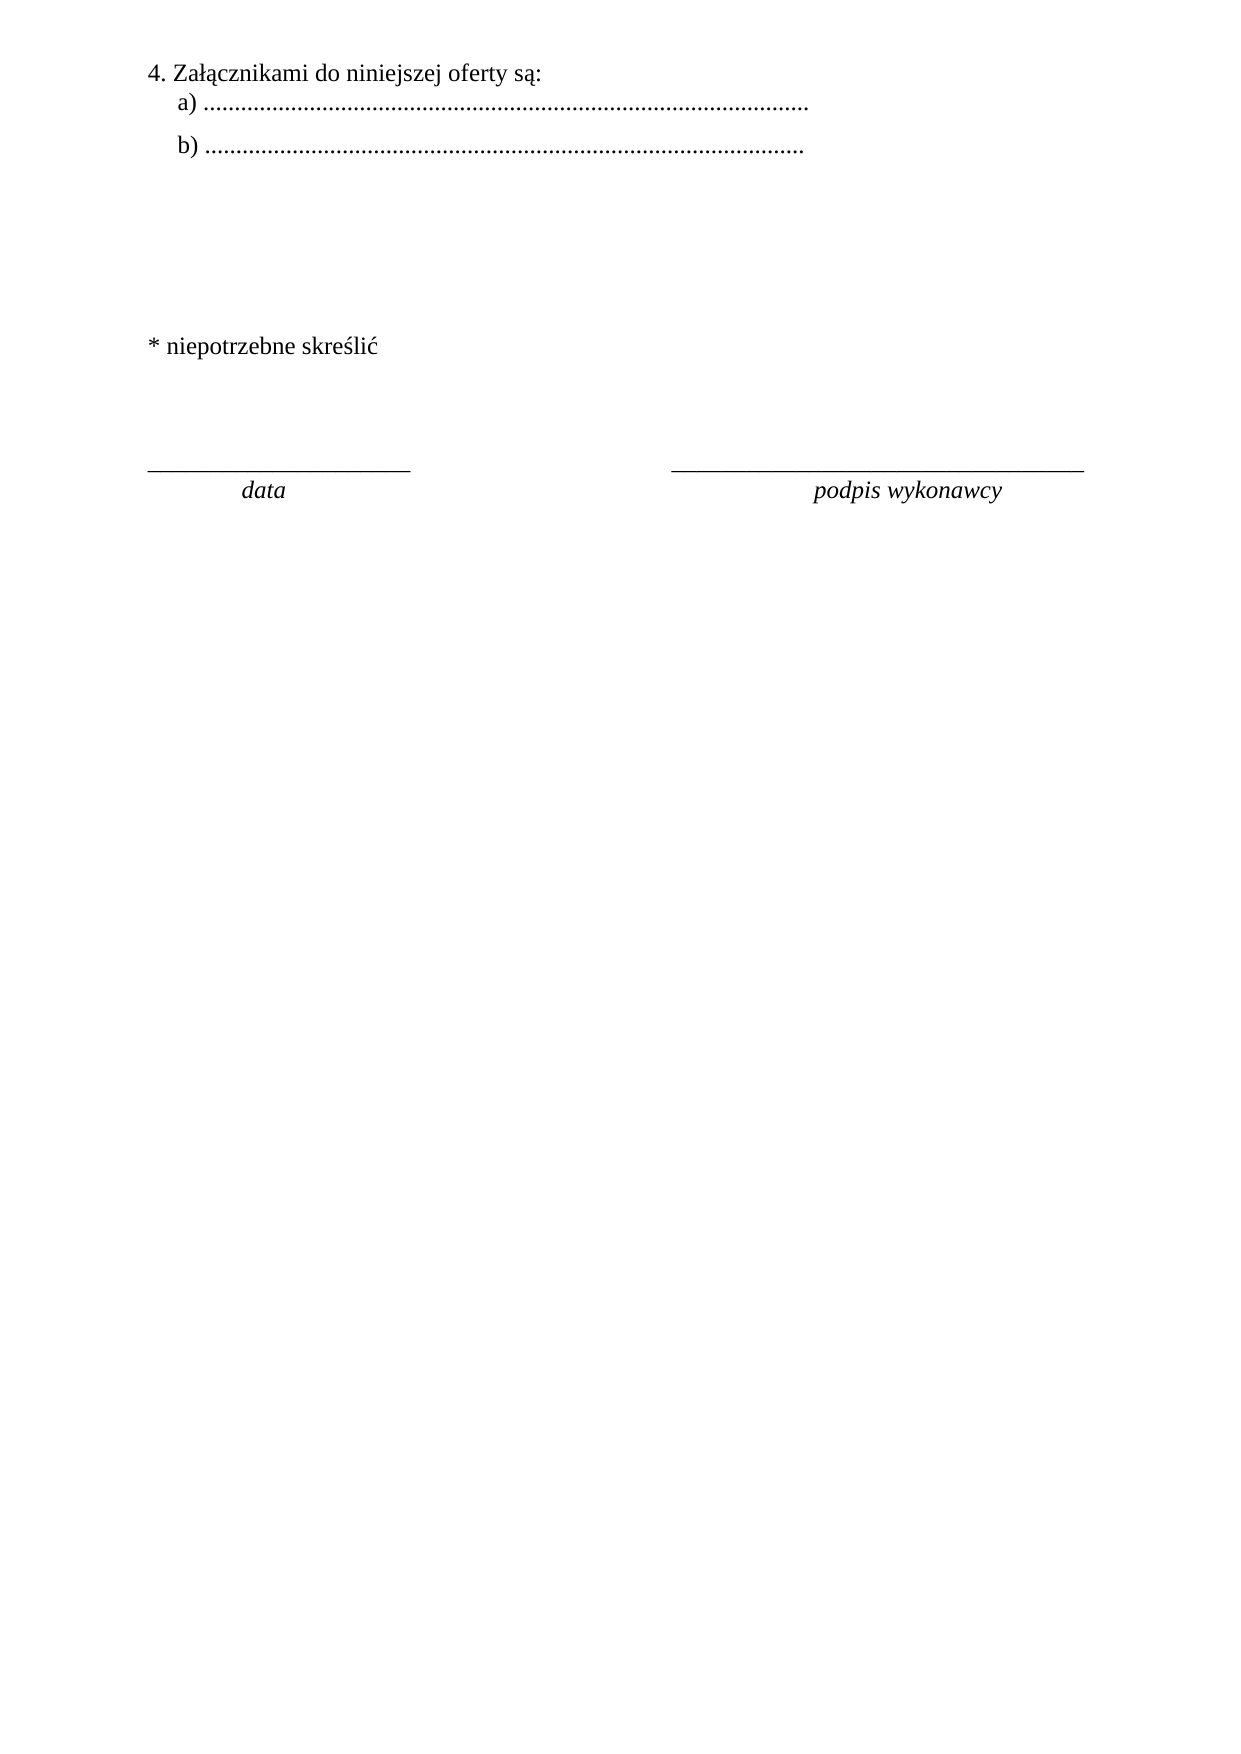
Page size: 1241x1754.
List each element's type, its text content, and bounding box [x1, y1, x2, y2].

text b) ................................................................................................ [177, 130, 1092, 159]
text data podpis wykonawcy [148, 475, 1092, 504]
text a) ................................................................................................. [177, 87, 1092, 116]
text * niepotrzebne skreślić [148, 331, 1092, 360]
text _____________________ _________________________________ [148, 446, 1092, 475]
text 4. Załącznikami do niniejszej oferty są: [148, 58, 1092, 87]
